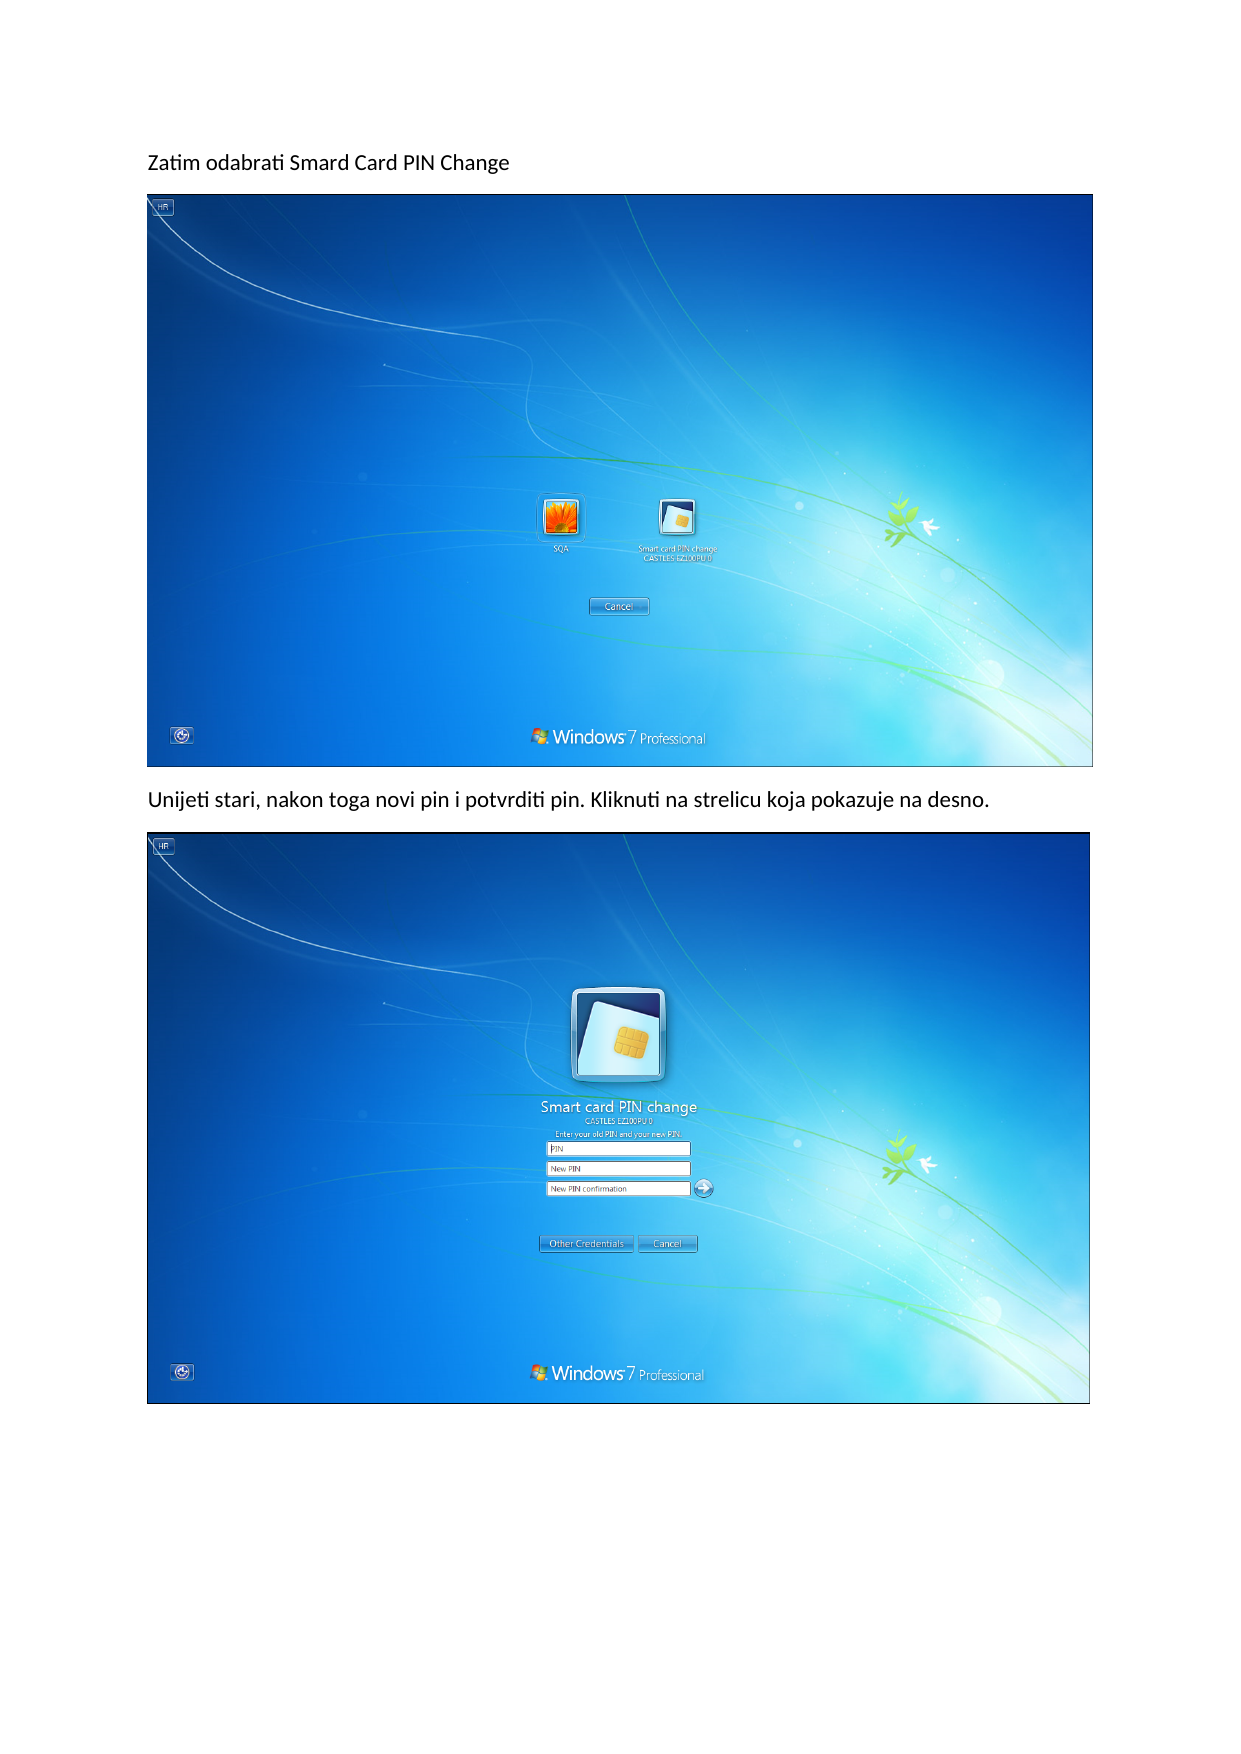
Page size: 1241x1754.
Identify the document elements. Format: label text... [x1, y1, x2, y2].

picture [147, 194, 1093, 767]
text Zatim odabrati Smard Card PIN Change [148, 148, 1093, 176]
picture [147, 832, 1090, 1404]
text Unijeti stari, nakon toga novi pin i potvrditi pin. Kliknuti na strelicu koja pokazuje na desno. [148, 785, 1093, 813]
